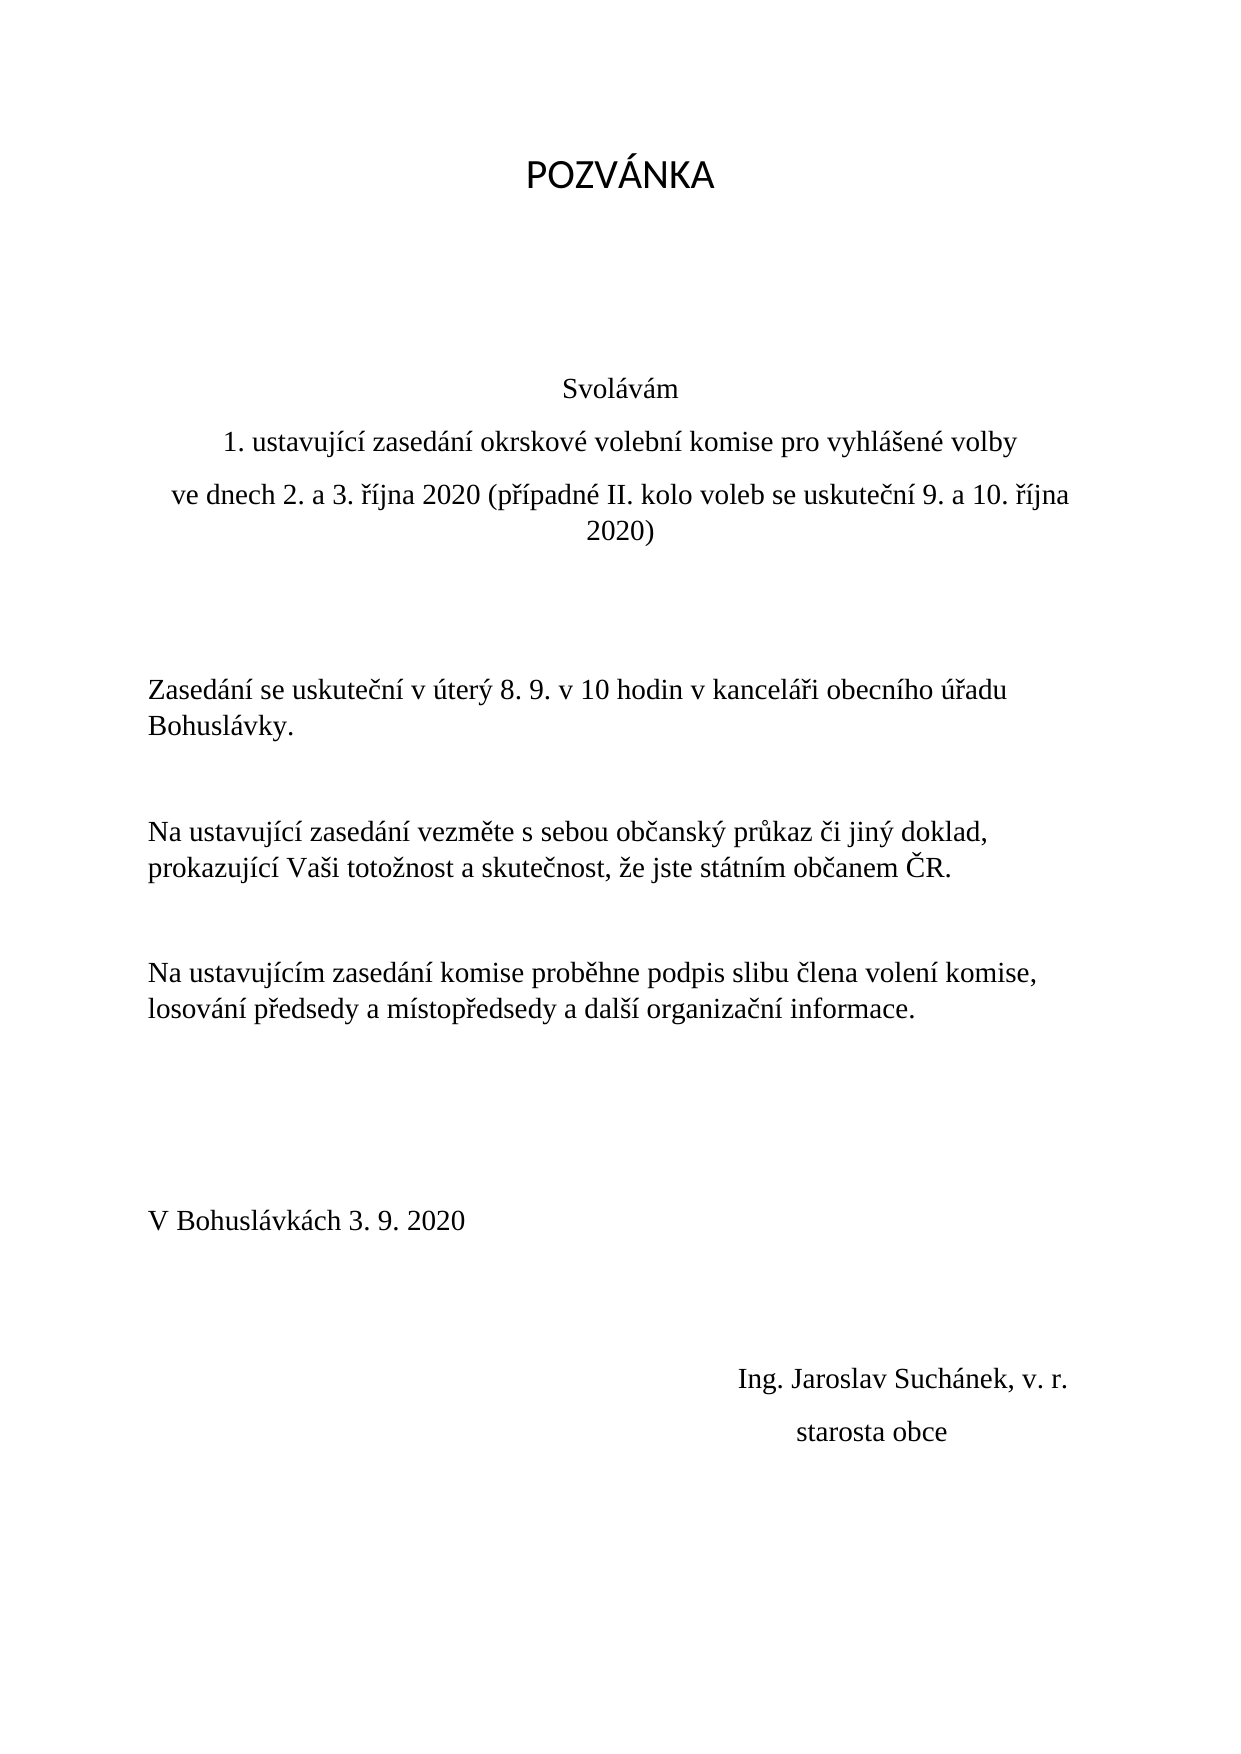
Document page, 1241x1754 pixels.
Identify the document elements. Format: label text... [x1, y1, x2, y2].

text Na ustavující zasedání vezměte s sebou občanský průkaz či jiný doklad, prokazující Vaši totožnost a skutečnost, že jste státním občanem ČR. [148, 814, 1093, 883]
text Ing. Jaroslav Suchánek, v. r. [148, 1361, 1093, 1395]
text V Bohuslávkách 3. 9. 2020 [148, 1203, 1093, 1236]
text Zasedání se uskuteční v úterý 8. 9. v 10 hodin v kanceláři obecního úřadu Bohuslávky. [148, 672, 1093, 742]
text Svolávám [148, 372, 1093, 405]
text starosta obce [148, 1414, 1093, 1448]
text ve dnech 2. a 3. října 2020 (případné II. kolo voleb se uskuteční 9. a 10. října 2020) [148, 477, 1093, 547]
text POZVÁNKA [148, 148, 1093, 198]
text Na ustavujícím zasedání komise proběhne podpis slibu člena volení komise, losování předsedy a místopředsedy a další organizační informace. [148, 955, 1093, 1025]
text 1. ustavující zasedání okrskové volební komise pro vyhlášené volby [148, 424, 1093, 458]
